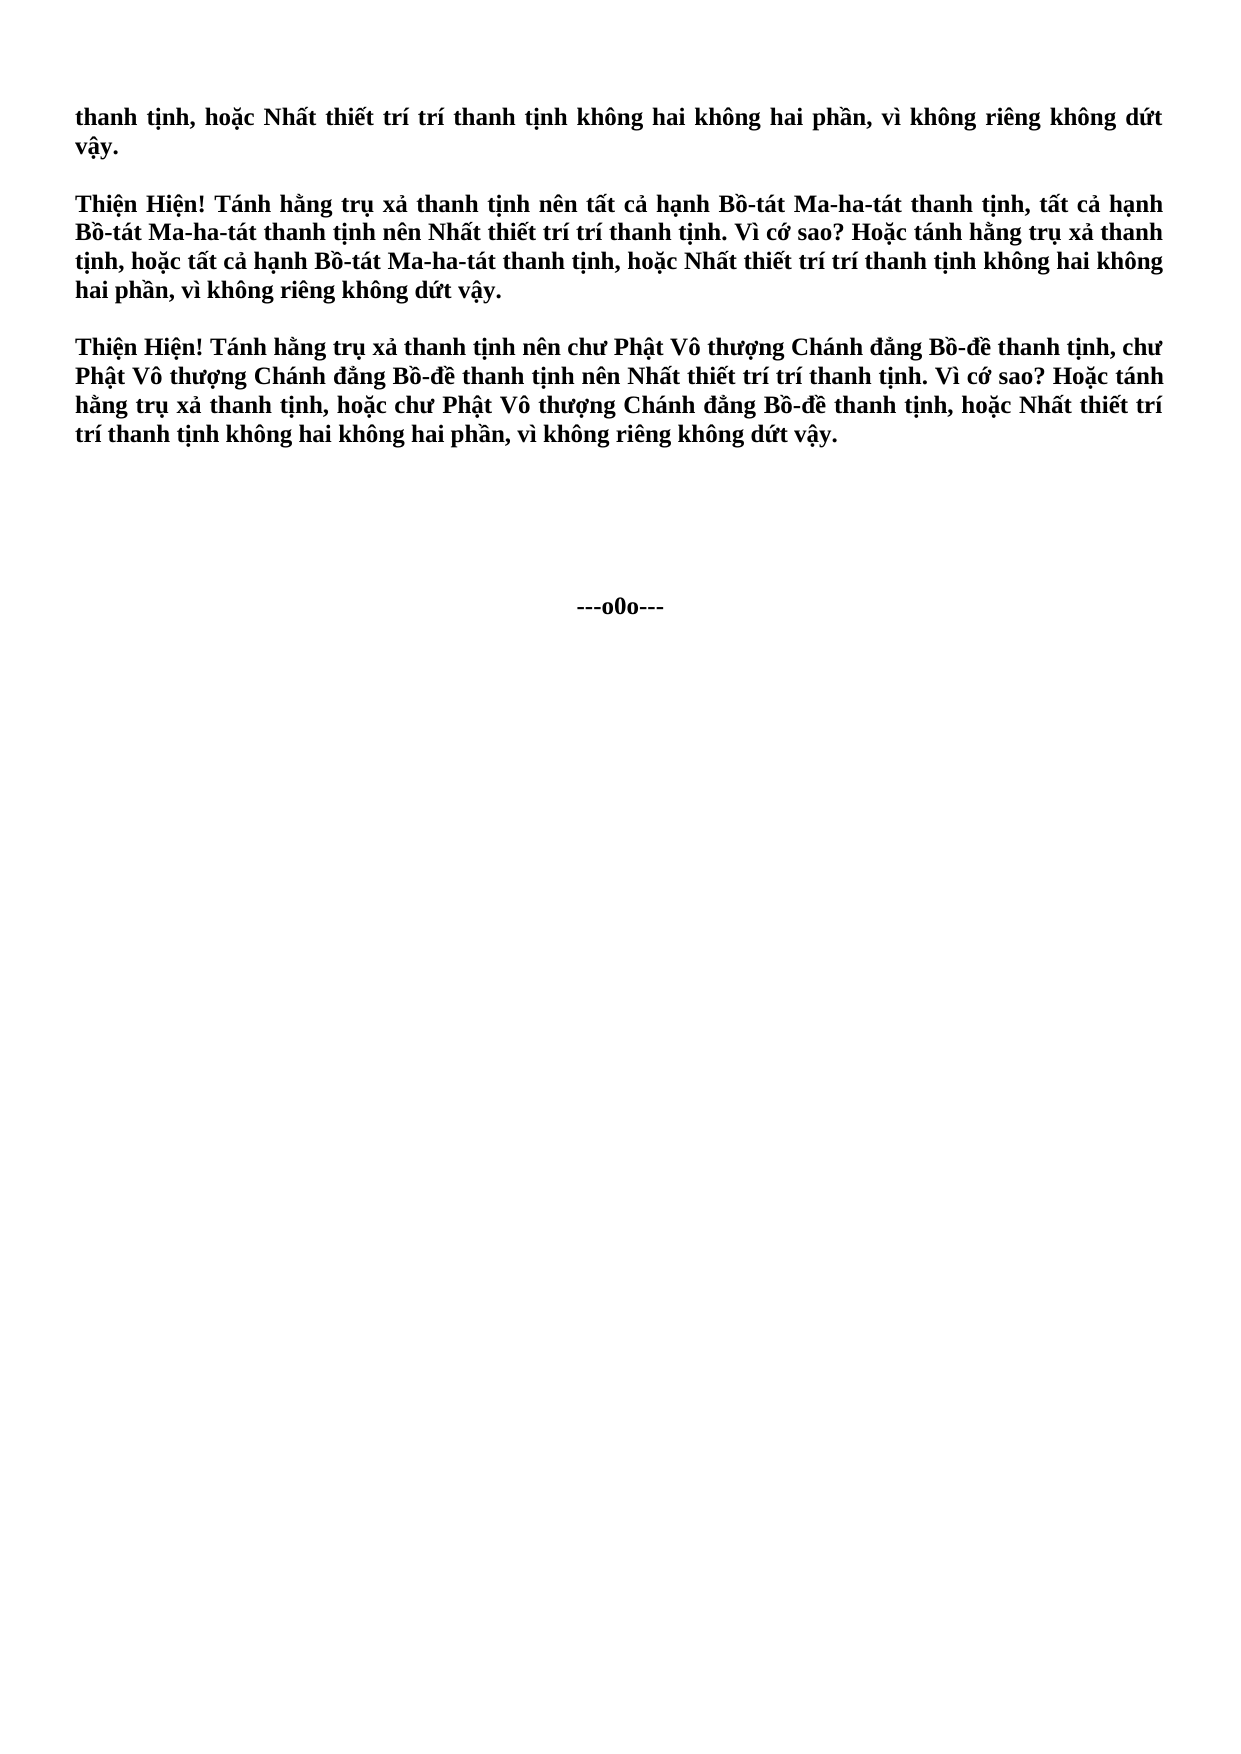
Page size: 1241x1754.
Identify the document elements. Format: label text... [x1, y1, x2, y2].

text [75, 102, 1165, 160]
text Thiện Hiện! Tánh hằng trụ xả thanh tịnh nên chư Phật Vô thượng Chánh đẳng Bồ-đề thanh tịnh, chư Phật Vô thượng Chánh đẳng Bồ-đề thanh tịnh nên Nhất thiết trí trí thanh tịnh. Vì cớ sao? Hoặc tánh hằng trụ xả thanh tịnh, hoặc chư Phật Vô thượng Chánh đẳng Bồ-đề thanh tịnh, hoặc Nhất thiết trí trí thanh tịnh không hai không hai phần, vì không riêng không dứt vậy. [75, 332, 1165, 447]
text Thiện Hiện! Tánh hằng trụ xả thanh tịnh nên tất cả hạnh Bồ-tát Ma-ha-tát thanh tịnh, tất cả hạnh Bồ-tát Ma-ha-tát thanh tịnh nên Nhất thiết trí trí thanh tịnh. Vì cớ sao? Hoặc tánh hằng trụ xả thanh tịnh, hoặc tất cả hạnh Bồ-tát Ma-ha-tát thanh tịnh, hoặc Nhất thiết trí trí thanh tịnh không hai không hai phần, vì không riêng không dứt vậy. [75, 189, 1165, 304]
text ---o0o--- [75, 591, 1165, 620]
